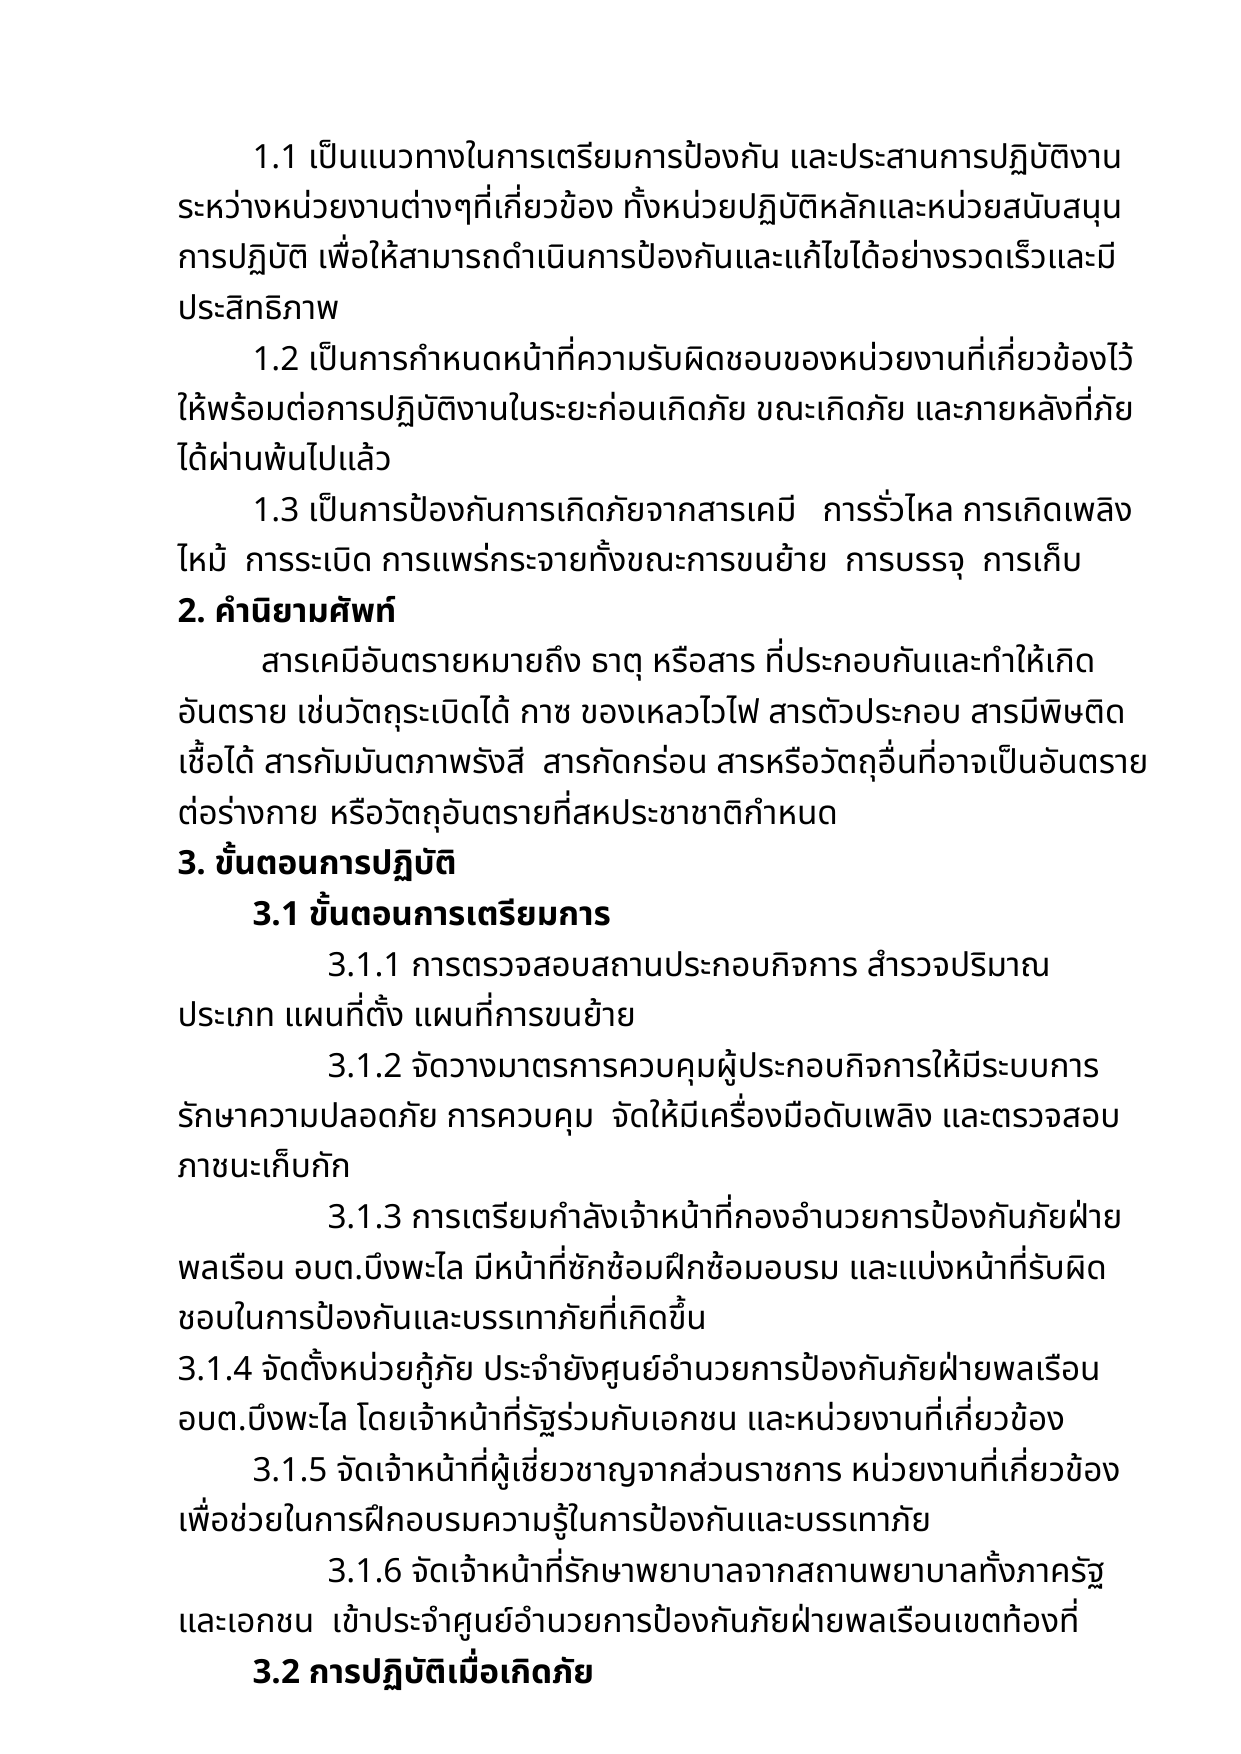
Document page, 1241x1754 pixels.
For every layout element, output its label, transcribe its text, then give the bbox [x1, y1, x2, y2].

text 2. คำนิยามศัพท์ [177, 587, 1152, 637]
text 3.1.2 จัดวางมาตรการควบคุมผู้ประกอบกิจการให้มีระบบการรักษาความปลอดภัย การควบคุม จัดให้มีเครื่องมือดับเพลิง และตรวจสอบภาชนะเก็บกัก [177, 1041, 1152, 1193]
text 3. ขั้นตอนการปฏิบัติ [177, 839, 1152, 890]
text 1.1 เป็นแนวทางในการเตรียมการป้องกัน และประสานการปฏิบัติงานระหว่างหน่วยงานต่างๆที่เกี่ยวข้อง ทั้งหน่วยปฏิบัติหลักและหน่วยสนับสนุนการปฏิบัติ เพื่อให้สามารถดำเนินการป้องกันและแก้ไขได้อย่างรวดเร็วและมีประสิทธิภาพ [177, 132, 1152, 334]
text 3.1 ขั้นตอนการเตรียมการ [177, 890, 1152, 940]
text สารเคมีอันตรายหมายถึง ธาตุ หรือสาร ที่ประกอบกันและทำให้เกิดอันตราย เช่นวัตถุระเบิดได้ กาซ ของเหลวไวไฟ สารตัวประกอบ สารมีพิษติดเชื้อได้ สารกัมมันตภาพรังสี สารกัดกร่อน สารหรือวัตถุอื่นที่อาจเป็นอันตราย ต่อร่างกาย หรือวัตถุอันตรายที่สหประชาชาติกำหนด [177, 637, 1152, 839]
text 3.1.4 จัดตั้งหน่วยกู้ภัย ประจำยังศูนย์อำนวยการป้องกันภัยฝ่ายพลเรือน อบต.บึงพะไล โดยเจ้าหน้าที่รัฐร่วมกับเอกชน และหน่วยงานที่เกี่ยวข้อง [177, 1344, 1152, 1446]
text 1.2 เป็นการกำหนดหน้าที่ความรับผิดชอบของหน่วยงานที่เกี่ยวข้องไว้ให้พร้อมต่อการปฏิบัติงานในระยะก่อนเกิดภัย ขณะเกิดภัย และภายหลังที่ภัยได้ผ่านพ้นไปแล้ว [177, 334, 1152, 486]
text 3.1.1 การตรวจสอบสถานประกอบกิจการ สำรวจปริมาณ ประเภท แผนที่ตั้ง แผนที่การขนย้าย [177, 940, 1152, 1041]
text 1.3 เป็นการป้องกันการเกิดภัยจากสารเคมี การรั่วไหล การเกิดเพลิงไหม้ การระเบิด การแพร่กระจายทั้งขณะการขนย้าย การบรรจุ การเก็บ [177, 486, 1152, 587]
text 3.1.3 การเตรียมกำลังเจ้าหน้าที่กองอำนวยการป้องกันภัยฝ่ายพลเรือน อบต.บึงพะไล มีหน้าที่ซักซ้อมฝึกซ้อมอบรม และแบ่งหน้าที่รับผิดชอบในการป้องกันและบรรเทาภัยที่เกิดขึ้น [177, 1193, 1152, 1344]
text 3.2 การปฏิบัติเมื่อเกิดภัย [177, 1648, 1152, 1698]
text 3.1.6 จัดเจ้าหน้าที่รักษาพยาบาลจากสถานพยาบาลทั้งภาครัฐและเอกชน เข้าประจำศูนย์อำนวยการป้องกันภัยฝ่ายพลเรือนเขตท้องที่ [177, 1547, 1152, 1648]
text 3.1.5 จัดเจ้าหน้าที่ผู้เชี่ยวชาญจากส่วนราชการ หน่วยงานที่เกี่ยวข้องเพื่อช่วยในการฝึกอบรมความรู้ในการป้องกันและบรรเทาภัย [177, 1446, 1152, 1547]
